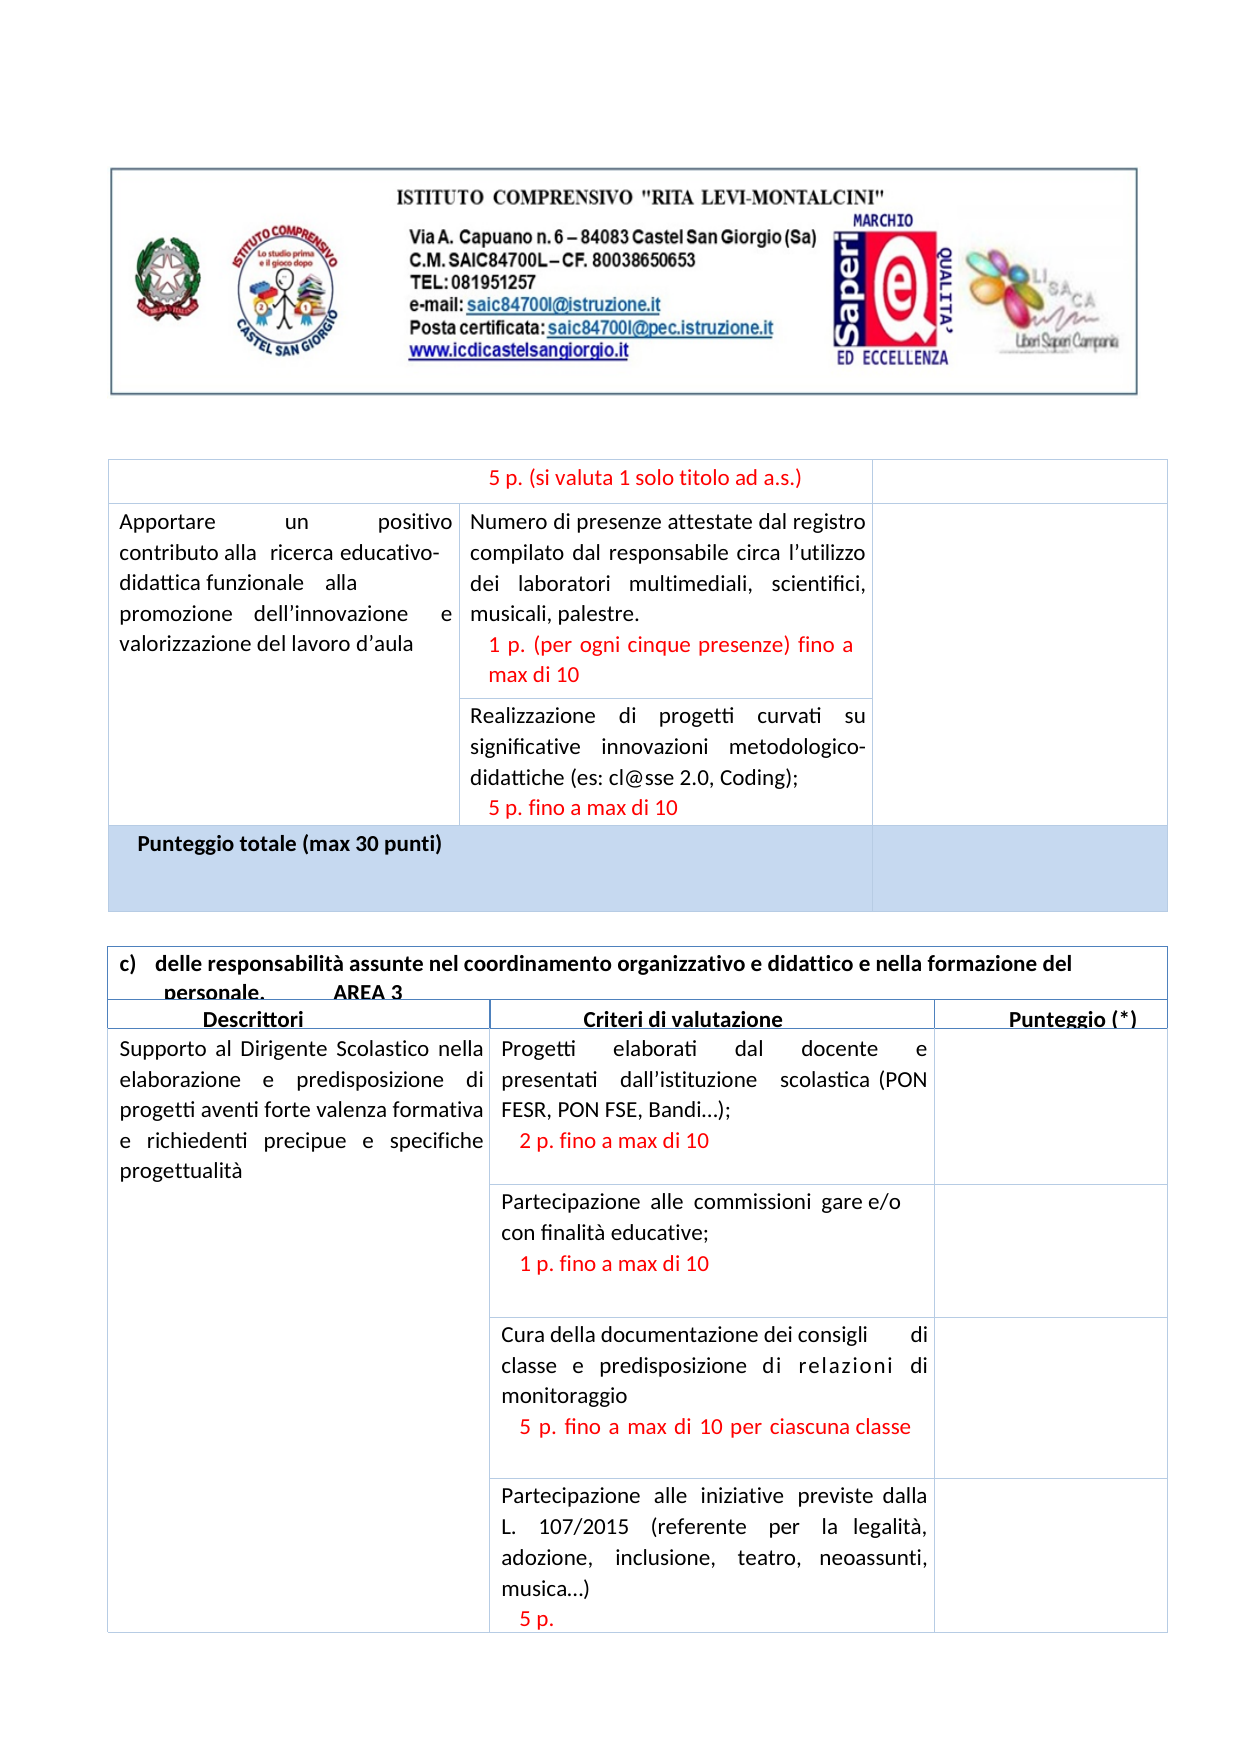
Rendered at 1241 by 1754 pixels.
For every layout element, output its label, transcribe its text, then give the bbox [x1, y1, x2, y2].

table_cell Criteri di valutazione [491, 1000, 934, 1028]
table_header [873, 460, 1167, 503]
table_cell Numero di presenze attestate dal registro compilato dal responsabile circa l’utilizzo dei laboratori multimediali, scientifici, musicali, palestre. 1 p. (per ogni cinque presenze) fino a max di 10 [460, 504, 872, 697]
table_cell Partecipazione alle iniziative previste dalla L. 107/2015 (referente per la legalità, adozione, inclusione, teatro, neoassunti, musica…) 5 p. [490, 1479, 934, 1632]
table_cell Apportare un positivo contributo alla ricerca educativo-didattica funzionale alla promozione dell’innovazione e valorizzazione del lavoro d’aula [109, 504, 459, 825]
picture [107, 166, 1142, 399]
table_cell Realizzazione di progetti curvati su significative innovazioni metodologico-didattiche (es: cl@sse 2.0, Coding); 5 p. fino a max di 10 [460, 699, 872, 825]
table_cell Punteggio (*) [935, 1000, 1167, 1028]
table_cell [873, 826, 1167, 911]
table_cell [873, 504, 1167, 825]
table_cell [935, 1479, 1167, 1632]
table_header c) delle responsabilità assunte nel coordinamento organizzativo e didattico e nella formazione del personale. AREA 3 [108, 947, 1167, 999]
table_cell Supporto al Dirigente Scolastico nella elaborazione e predisposizione di progetti aventi forte valenza formativa e richiedenti precipue e specifiche progettualità [108, 1029, 489, 1632]
table_cell Punteggio totale (max 30 punti) [109, 826, 872, 911]
table_cell [935, 1318, 1167, 1478]
table_cell Curadelladocumentazionedeiconsigli di classe e predisposizione di relazioni di monitoraggio 5 p. fino a max di 10 per ciascuna classe [490, 1318, 934, 1478]
table_cell Partecipazione alle commissioni gare e/o con finalità educative; 1 p. fino a max di 10 [490, 1185, 934, 1316]
table_cell [935, 1185, 1167, 1316]
table_cell [935, 1029, 1167, 1183]
table_cell Descrittori [108, 1000, 489, 1028]
table_cell Progetti elaborati dal docente e presentati dall’istituzione scolastica (PON FESR, PON FSE, Bandi…); 2 p. fino a max di 10 [490, 1029, 934, 1183]
table_header 5 p. (si valuta 1 solo titolo ad a.s.) [109, 460, 872, 503]
